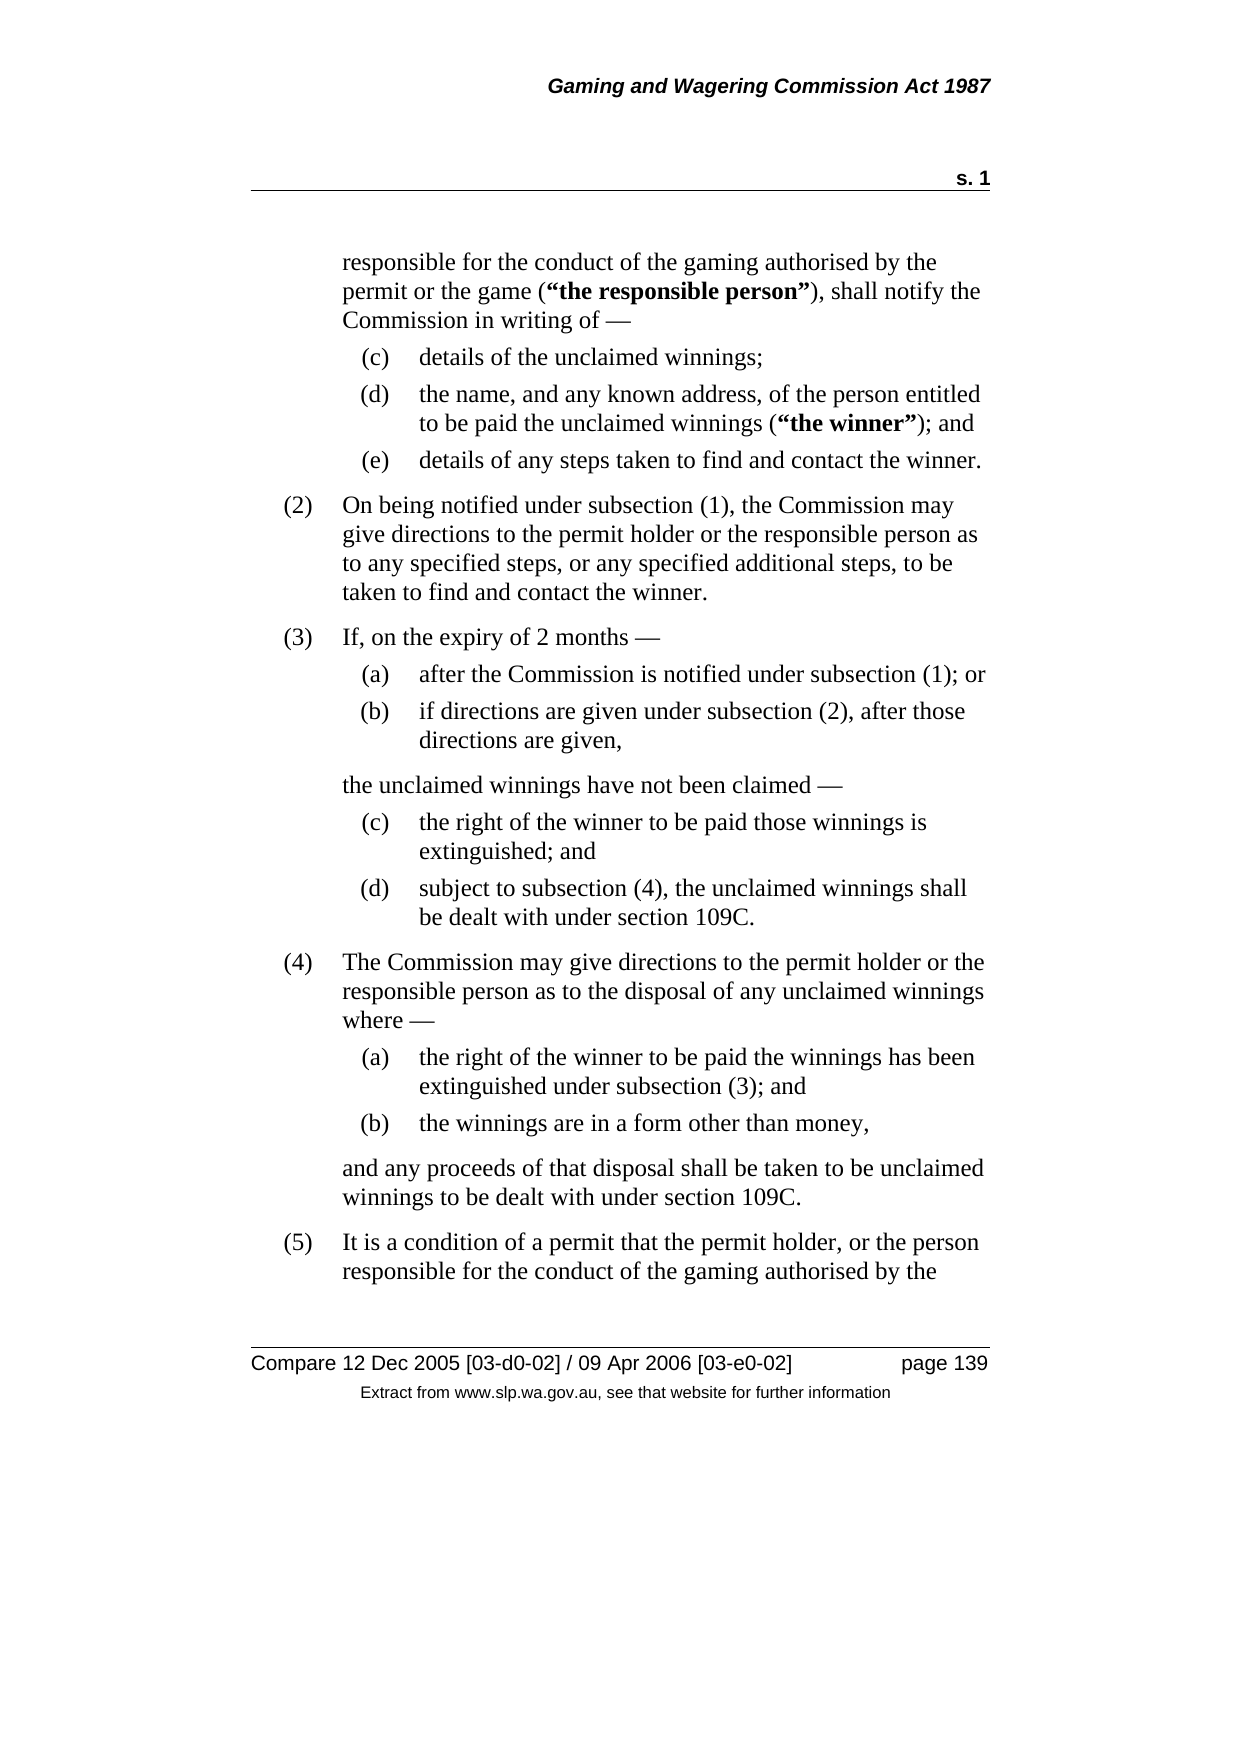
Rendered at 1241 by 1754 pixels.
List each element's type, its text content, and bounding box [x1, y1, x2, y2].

text (2) On being notified under subsection (1), the Commission may give directions to the permit holder or the responsible person as to any specified steps, or any specified additional steps, to be taken to find and contact the winner. [251, 490, 990, 605]
text (b) the winnings are in a form other than money, [251, 1108, 990, 1137]
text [251, 1227, 990, 1285]
text (d) the name, and any known address, of the person entitled to be paid the unclaimed winnings (“the winner”); and [251, 379, 990, 437]
text (3) If, on the expiry of 2 months — [251, 622, 990, 651]
text (b) if directions are given under subsection (2), after those directions are given, [251, 696, 990, 754]
text (4) The Commission may give directions to the permit holder or the responsible person as to the disposal of any unclaimed winnings where — [251, 947, 990, 1034]
text and any proceeds of that disposal shall be taken to be unclaimed winnings to be dealt with under section 109C. [251, 1153, 990, 1211]
text (a) the right of the winner to be paid the winnings has been extinguished under subsection (3); and [251, 1042, 990, 1099]
text (c) the right of the winner to be paid those winnings is extinguished; and [251, 807, 990, 865]
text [251, 247, 990, 334]
text (c) details of the unclaimed winnings; [251, 342, 990, 371]
text the unclaimed winnings have not been claimed — [251, 770, 990, 799]
text (a) after the Commission is notified under subsection (1); or [251, 659, 990, 688]
text (e) details of any steps taken to find and contact the winner. [251, 445, 990, 474]
text (d) subject to subsection (4), the unclaimed winnings shall be dealt with under section 109C. [251, 873, 990, 931]
